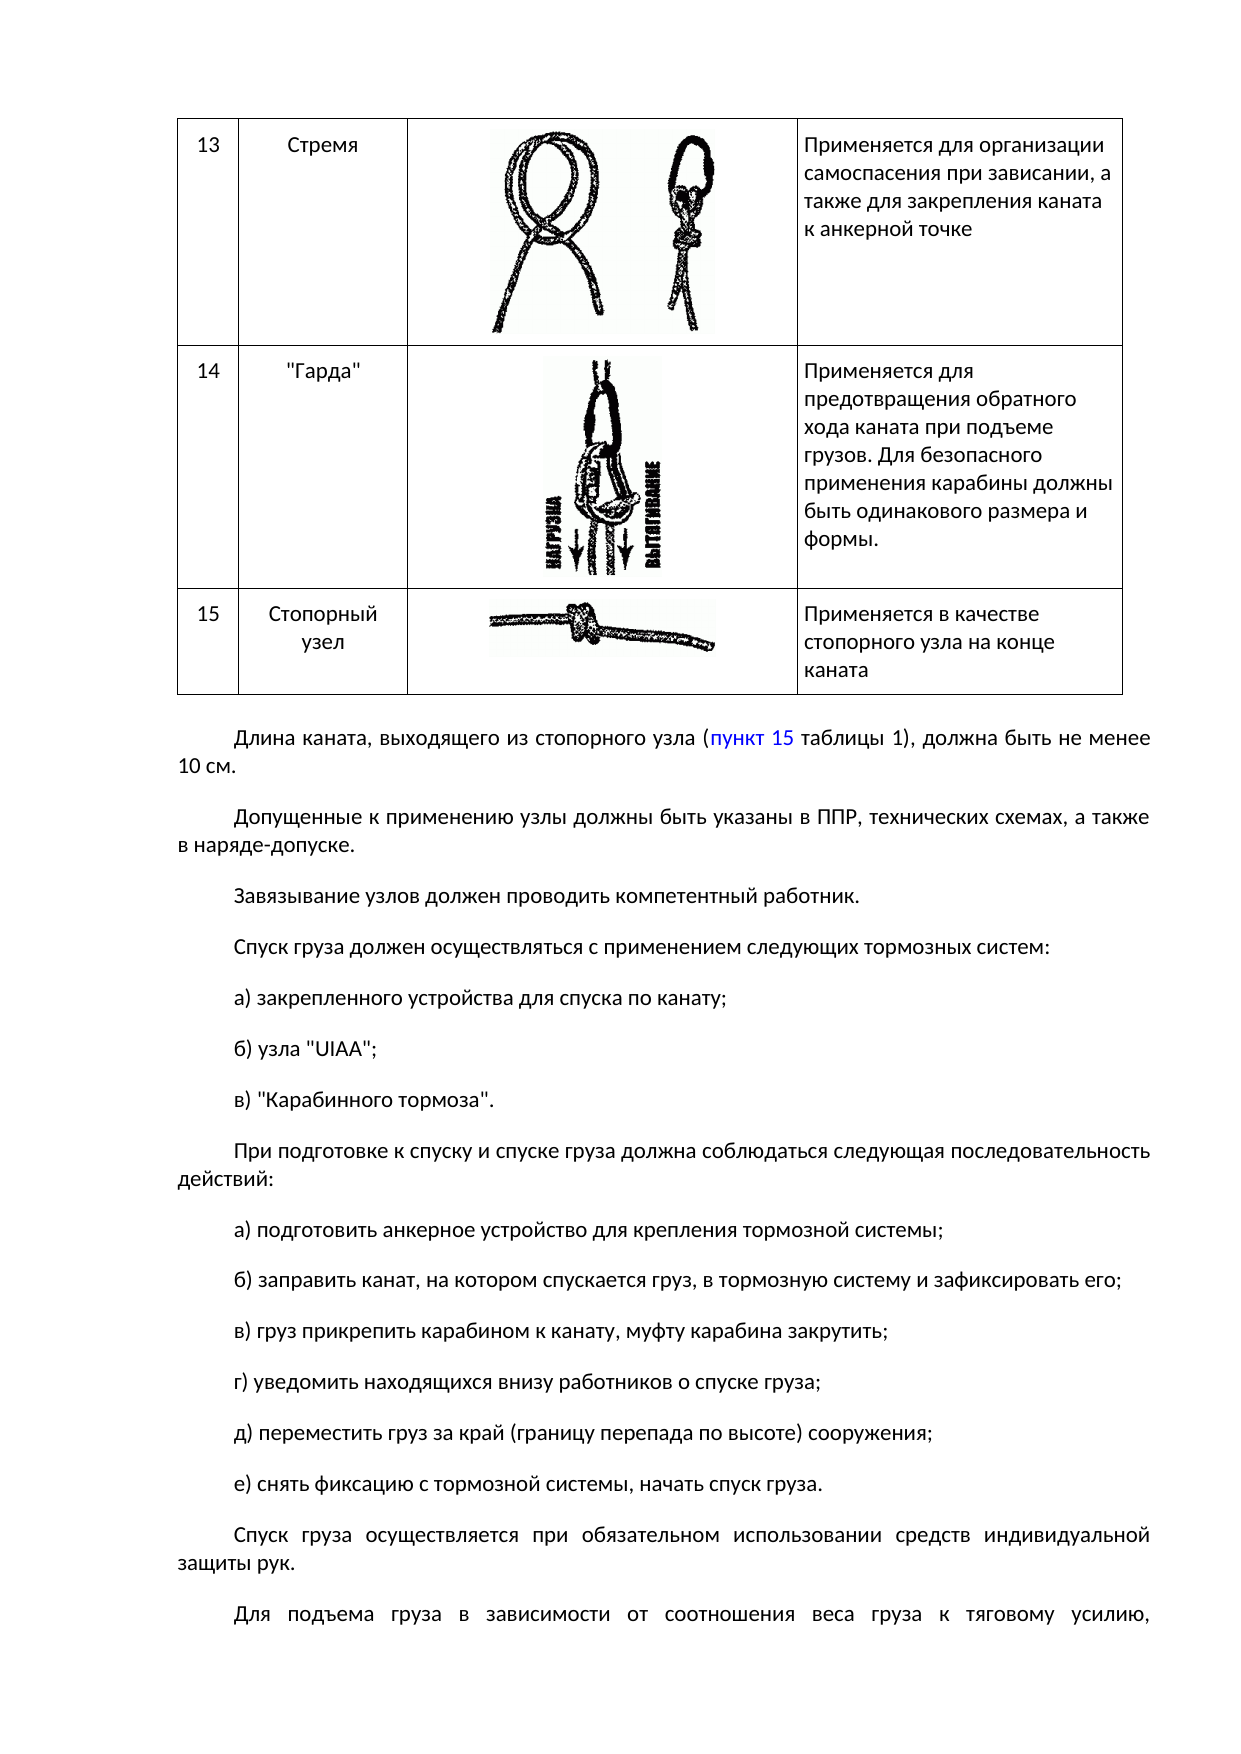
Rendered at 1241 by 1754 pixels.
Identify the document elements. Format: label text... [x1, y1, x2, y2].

table_cell 15 [178, 589, 238, 694]
table_cell [408, 346, 797, 588]
table_cell 14 [178, 346, 238, 588]
text а) закрепленного устройства для спуска по канату; [177, 983, 1152, 1011]
table_cell [408, 119, 797, 344]
text Допущенные к применению узлы должны быть указаны в ППР, технических схемах, а также в наряде-допуске. [177, 802, 1152, 858]
text в) "Карабинного тормоза". [177, 1085, 1152, 1113]
table_cell [408, 589, 797, 694]
text Спуск груза должен осуществляться с применением следующих тормозных систем: [177, 932, 1152, 960]
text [177, 1599, 1152, 1627]
picture [543, 356, 662, 577]
text в) груз прикрепить карабином к канату, муфту карабина закрутить; [177, 1317, 1152, 1344]
table_cell Применяется для организации самоспасения при зависании, а также для закрепления каната к анкерной точке [798, 119, 1122, 344]
text г) уведомить находящихся внизу работников о спуске груза; [177, 1367, 1152, 1396]
picture [489, 599, 716, 657]
text д) переместить груз за край (границу перепада по высоте) сооружения; [177, 1418, 1152, 1446]
table_cell 13 [178, 119, 238, 344]
text При подготовке к спуску и спуске груза должна соблюдаться следующая последовательность действий: [177, 1136, 1152, 1192]
picture [490, 129, 715, 334]
text Завязывание узлов должен проводить компетентный работник. [177, 881, 1152, 909]
text а) подготовить анкерное устройство для крепления тормозной системы; [177, 1215, 1152, 1243]
text Длина каната, выходящего из стопорного узла (пункт 15 таблицы 1), должна быть не менее 10 см. [177, 723, 1152, 779]
text б) заправить канат, на котором спускается груз, в тормозную систему и зафиксировать его; [177, 1266, 1152, 1294]
table_cell Применяется для предотвращения обратного хода каната при подъеме грузов. Для безопасного применения карабины должны быть одинакового размера и формы. [798, 346, 1122, 588]
table_cell Применяется в качестве стопорного узла на конце каната [798, 589, 1122, 694]
text Спуск груза осуществляется при обязательном использовании средств индивидуальной защиты рук. [177, 1520, 1152, 1576]
table_cell Стопорный узел [239, 589, 407, 694]
table_cell "Гарда" [239, 346, 407, 588]
text е) снять фиксацию с тормозной системы, начать спуск груза. [177, 1469, 1152, 1497]
table_cell Стремя [239, 119, 407, 344]
text б) узла "UIAA"; [177, 1034, 1152, 1062]
